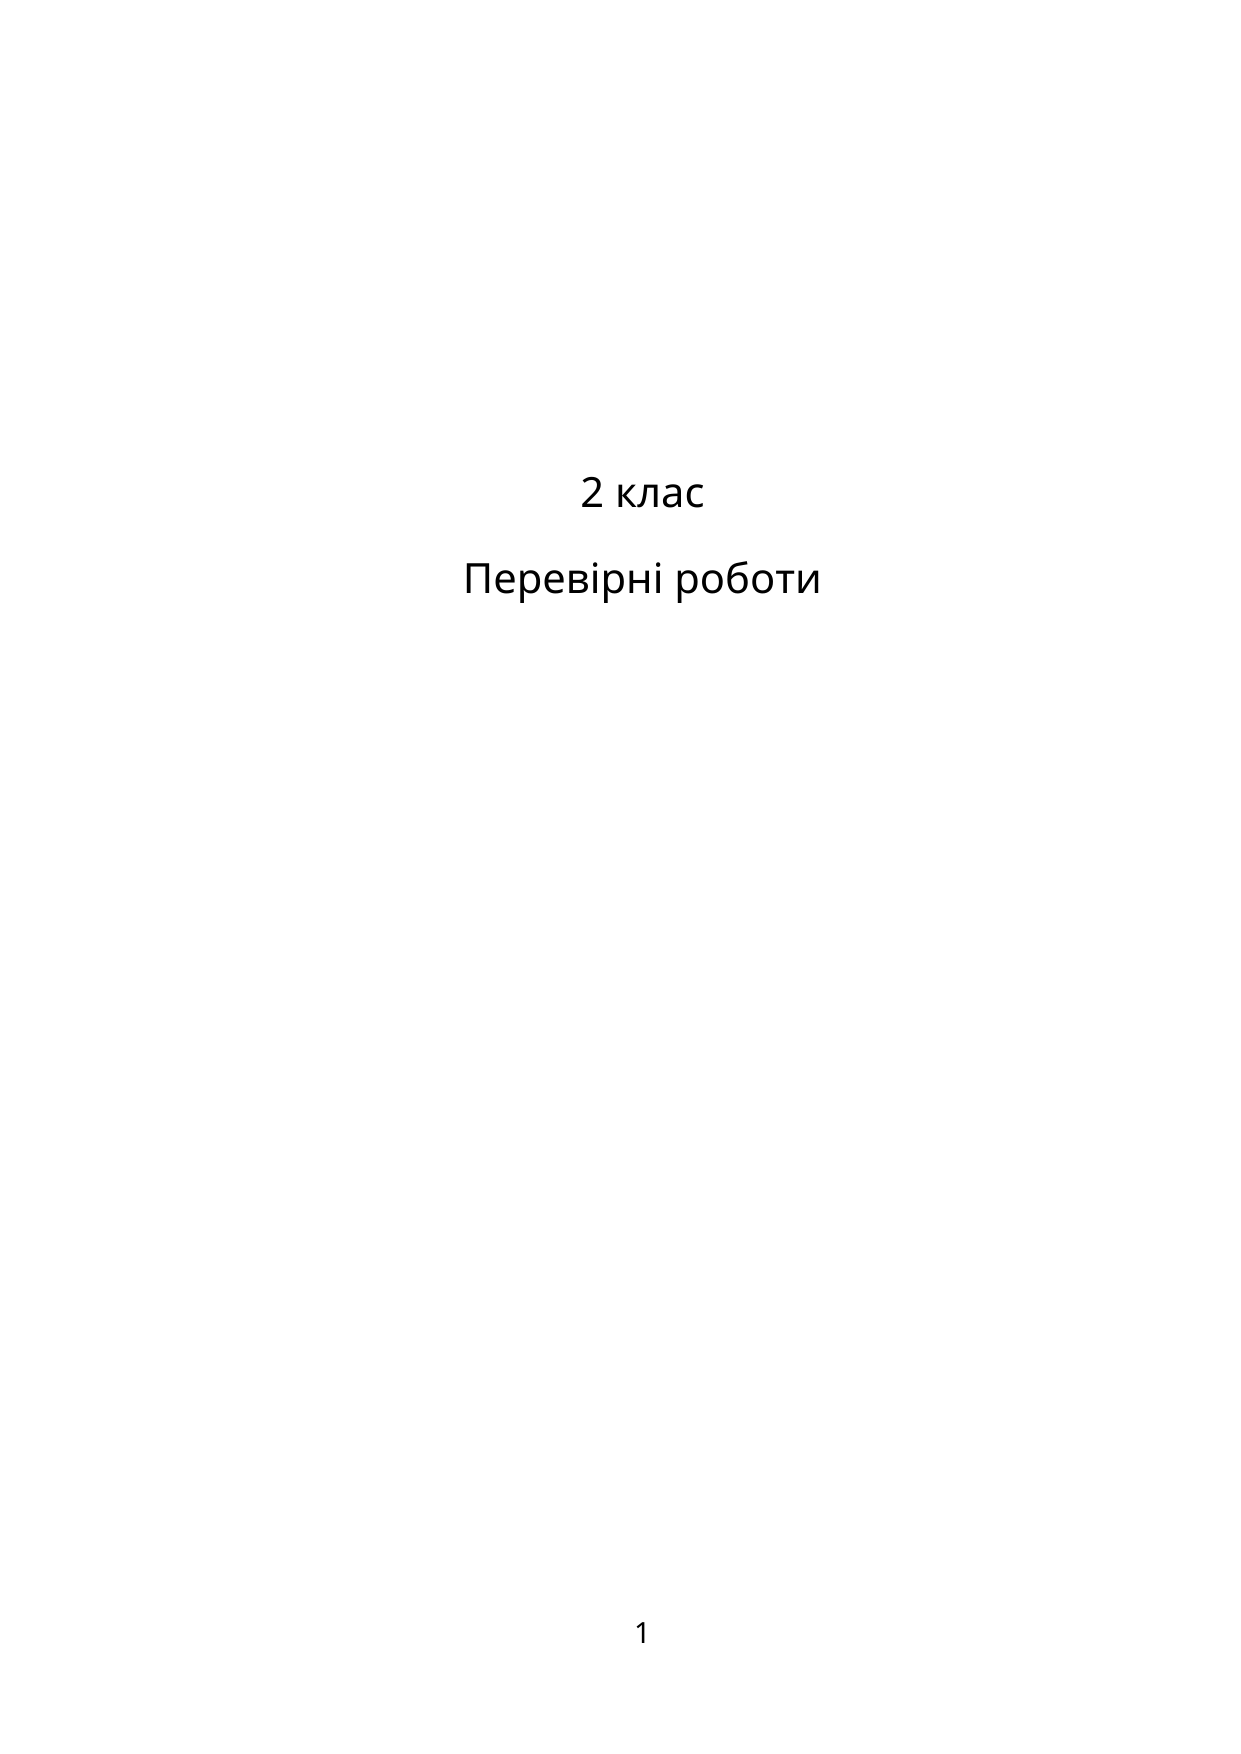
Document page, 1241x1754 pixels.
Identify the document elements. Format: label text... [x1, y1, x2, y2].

text Перевірні роботи [133, 549, 1152, 606]
text 2 клас [133, 463, 1152, 520]
